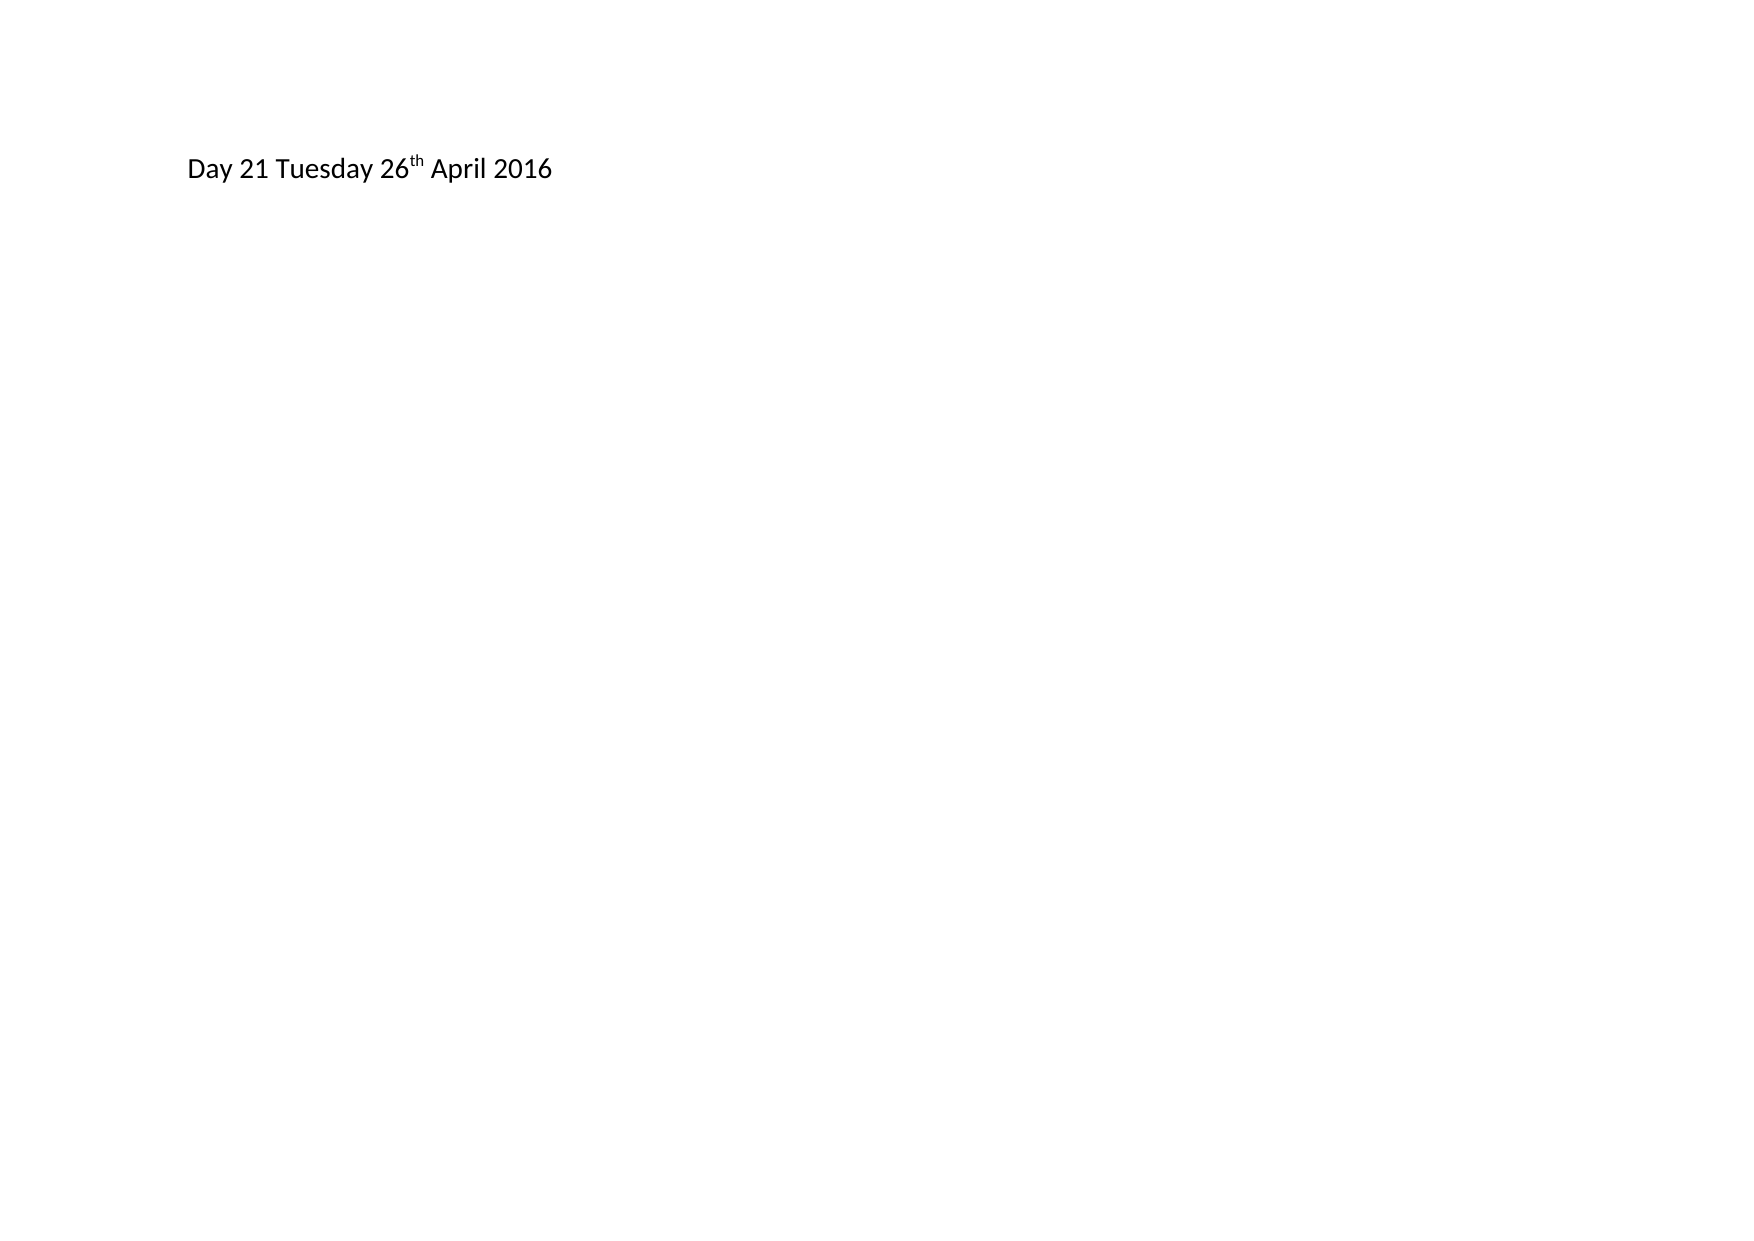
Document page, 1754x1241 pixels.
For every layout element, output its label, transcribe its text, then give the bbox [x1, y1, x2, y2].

text Day 21 Tuesday 26th April 2016 [187, 150, 1604, 186]
